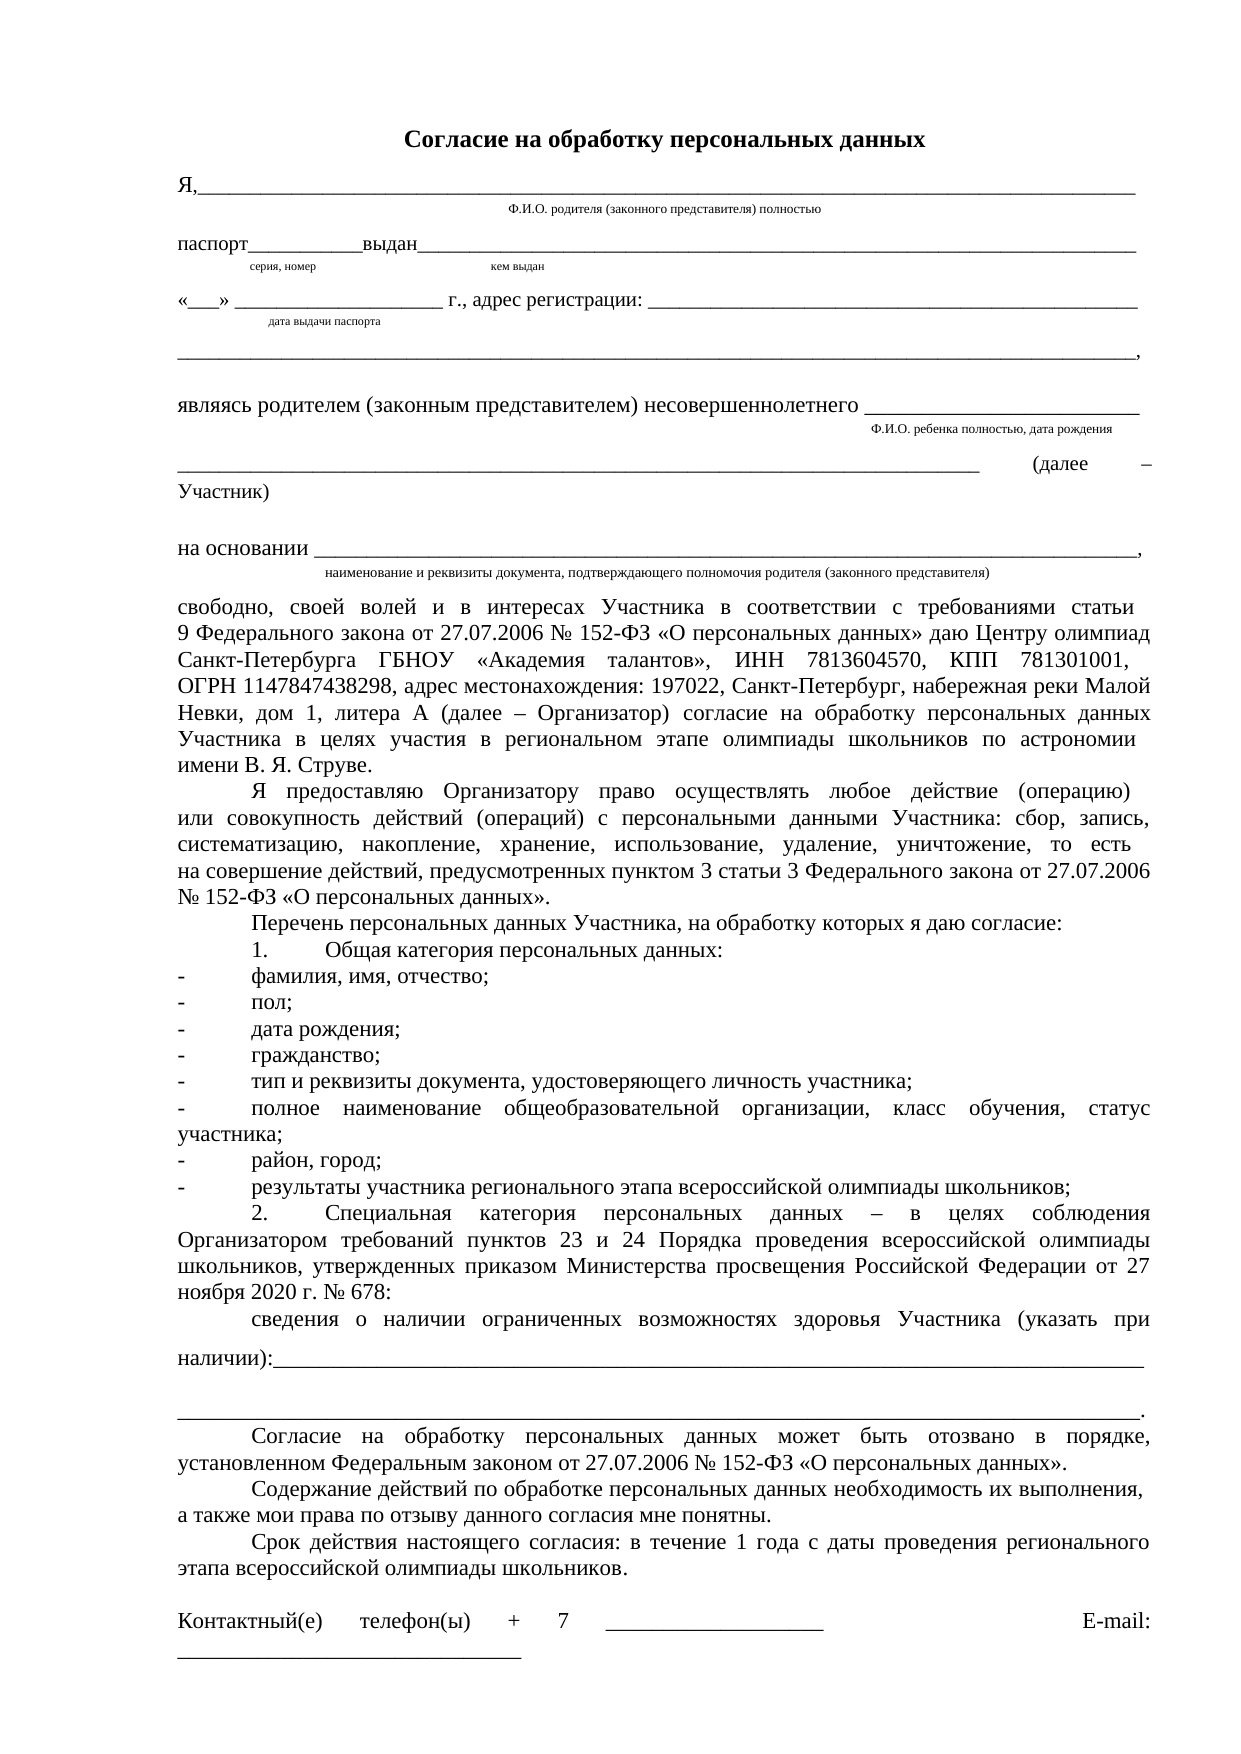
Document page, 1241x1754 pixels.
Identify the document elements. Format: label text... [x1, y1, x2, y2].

text - тип и реквизиты документа, удостоверяющего личность участника; [177, 1067, 1152, 1094]
text _____________________________________________________________________________ (далее – Участник) [177, 451, 1152, 503]
text Ф.И.О. родителя (законного представителя) полностью [177, 201, 1152, 227]
text - результаты участника регионального этапа всероссийской олимпиады школьников; [177, 1173, 1152, 1199]
text свободно, своей волей и в интересах Участника в соответствии с требованиями статьи 9 Федерального закона от 27.07.2006 № 152-ФЗ «О персональных данных» даю Центру олимпиад Санкт-Петербурга ГБНОУ «Академия талантов», ИНН 7813604570, КПП 781301001, ОГРН 1147847438298, адрес местонахождения: 197022, Санкт-Петербург, набережная реки Малой Невки, дом 1, литера А (далее – Организатор) согласие на обработку персональных данных Участника в целях участия в региональном этапе олимпиады школьников по астрономии имени В. Я. Струве. [177, 593, 1152, 778]
text Согласие на обработку персональных данных может быть отозвано в порядке, установленном Федеральным законом от 27.07.2006 № 152-ФЗ «О персональных данных». [177, 1422, 1152, 1475]
text - гражданство; [177, 1041, 1152, 1067]
text Я,__________________________________________________________________________________________ [177, 171, 1152, 197]
text наименование и реквизиты документа, подтверждающего полномочия родителя (законного представителя) [177, 564, 1152, 593]
text 2. Специальная категория персональных данных – в целях соблюдения Организатором требований пунктов 23 и 24 Порядка проведения всероссийской олимпиады школьников, утвержденных приказом Министерства просвещения Российской Федерации от 27 ноября 2020 г. № 678: [177, 1199, 1152, 1305]
text «___» ____________________ г., адрес регистрации: _______________________________________________ [177, 286, 1152, 311]
text ____________________________________________________________________________________. [177, 1396, 1152, 1422]
text Ф.И.О. ребенка полностью, дата рождения [177, 421, 1152, 447]
text сведения о наличии ограниченных возможностях здоровья Участника (указать при наличии):____________________________________________________________________________ [177, 1305, 1152, 1371]
text Перечень персональных данных Участника, на обработку которых я даю согласие: [177, 909, 1152, 936]
text - дата рождения; [177, 1015, 1152, 1041]
text 1. Общая категория персональных данных: [177, 936, 1152, 962]
text Срок действия настоящего согласия: в течение 1 года с даты проведения регионального этапа всероссийской олимпиады школьников. [177, 1528, 1152, 1581]
text дата выдачи паспорта [177, 314, 1152, 338]
text - фамилия, имя, отчество; [177, 962, 1152, 988]
text серия, номер кем выдан [177, 259, 1152, 283]
text - район, город; [177, 1147, 1152, 1173]
text паспорт___________выдан_____________________________________________________________________ [177, 231, 1152, 255]
text на основании _______________________________________________________________________________, [177, 534, 1152, 560]
text - полное наименование общеобразовательной организации, класс обучения, статус участника; [177, 1094, 1152, 1147]
text являясь родителем (законным представителем) несовершеннолетнего ________________________ [177, 391, 1152, 417]
text ____________________________________________________________________________________________, [177, 338, 1152, 362]
text - пол; [177, 988, 1152, 1015]
text Я предоставляю Организатору право осуществлять любое действие (операцию) или совокупность действий (операций) с персональными данными Участника: сбор, запись, систематизацию, накопление, хранение, использование, удаление, уничтожение, то есть на совершение действий, предусмотренных пунктом 3 статьи 3 Федерального закона от 27.07.2006 № 152-ФЗ «О персональных данных». [177, 778, 1152, 909]
text Содержание действий по обработке персональных данных необходимость их выполнения, а также мои права по отзыву данного согласия мне понятны. [177, 1475, 1152, 1528]
text Контактный(е) телефон(ы) + 7 ___________________ E-mail: ______________________________ [177, 1607, 1152, 1661]
text Согласие на обработку персональных данных [177, 124, 1152, 152]
